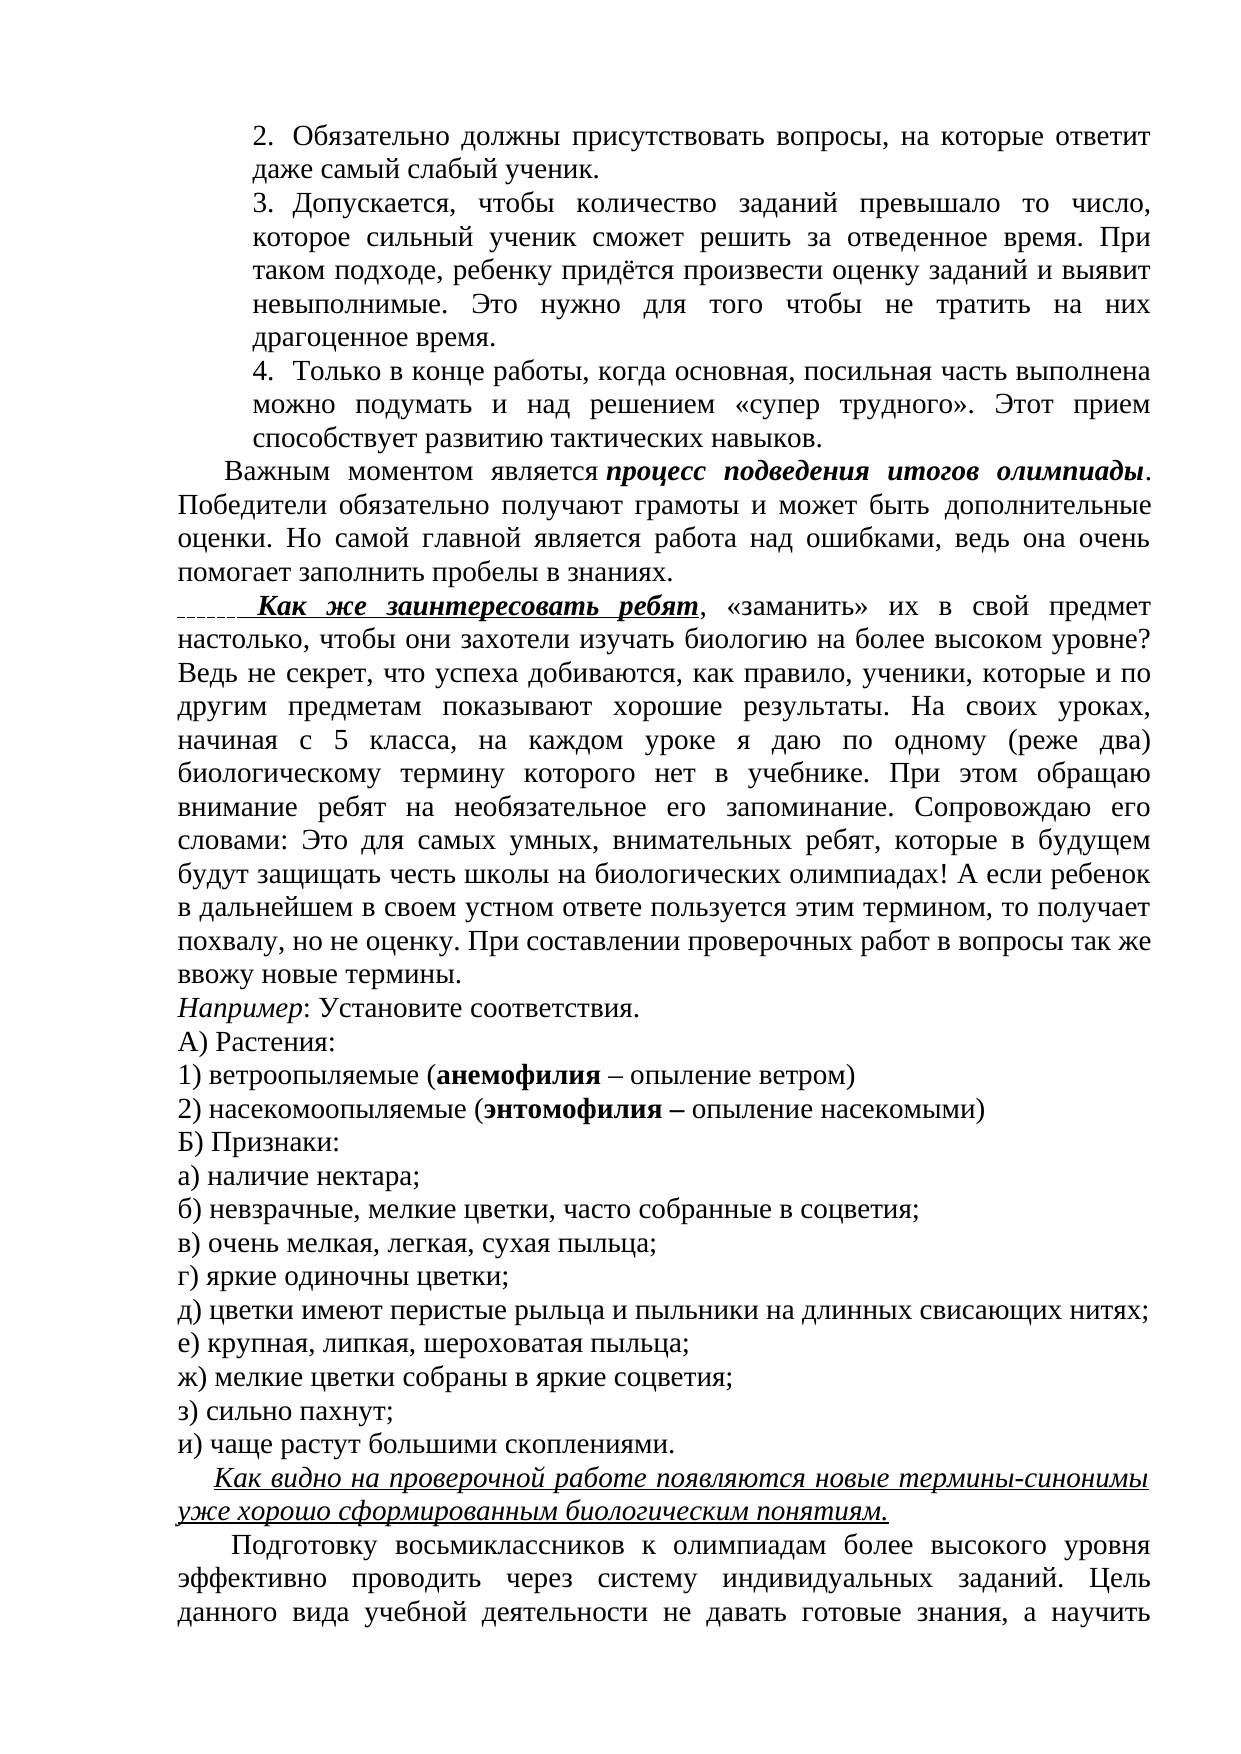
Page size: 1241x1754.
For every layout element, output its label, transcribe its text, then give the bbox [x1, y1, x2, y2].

text Как видно на проверочной работе появляются новые термины-синонимы уже хорошо сформированным биологическим понятиям. [177, 1460, 1152, 1527]
text ж) мелкие цветки собраны в яркие соцветия; [177, 1359, 1152, 1393]
text А) Растения: [177, 1024, 1152, 1057]
text з) сильно пахнут; [177, 1393, 1152, 1426]
text г) яркие одиночны цветки; [177, 1258, 1152, 1292]
text е) крупная, липкая, шероховатая пыльца; [177, 1326, 1152, 1359]
text 2. Обязательно должны присутствовать вопросы, на которые ответит даже самый слабый ученик. [252, 118, 1152, 185]
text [177, 1527, 1152, 1627]
text б) невзрачные, мелкие цветки, часто собранные в соцветия; [177, 1191, 1152, 1225]
text Например: Установите соответствия. [177, 990, 1152, 1024]
text Б) Признаки: [177, 1124, 1152, 1158]
text д) цветки имеют перистые рыльца и пыльники на длинных свисающих нитях; [177, 1292, 1152, 1326]
text в) очень мелкая, легкая, сухая пыльца; [177, 1225, 1152, 1258]
text 4. Только в конце работы, когда основная, посильная часть выполнена можно подумать и над решением «супер трудного». Этот прием способствует развитию тактических навыков. [252, 353, 1152, 453]
text а) наличие нектара; [177, 1158, 1152, 1191]
text Как же заинтересовать ребят, «заманить» их в свой предмет настолько, чтобы они захотели изучать биологию на более высоком уровне? Ведь не секрет, что успеха добиваются, как правило, ученики, которые и по другим предметам показывают хорошие результаты. На своих уроках, начиная с 5 класса, на каждом уроке я даю по одному (реже два) биологическому термину которого нет в учебнике. При этом обращаю внимание ребят на необязательное его запоминание. Сопровождаю его словами: Это для самых умных, внимательных ребят, которые в будущем будут защищать честь школы на биологических олимпиадах! А если ребенок в дальнейшем в своем устном ответе пользуется этим термином, то получает похвалу, но не оценку. При составлении проверочных работ в вопросы так же ввожу новые термины. [177, 588, 1152, 990]
text и) чаще растут большими скоплениями. [177, 1426, 1152, 1460]
text 2) насекомоопыляемые (энтомофилия – опыление насекомыми) [177, 1091, 1152, 1124]
text 1) ветроопыляемые (анемофилия – опыление ветром) [177, 1057, 1152, 1091]
text 3. Допускается, чтобы количество заданий превышало то число, которое сильный ученик сможет решить за отведенное время. При таком подходе, ребенку придётся произвести оценку заданий и выявит невыполнимые. Это нужно для того чтобы не тратить на них драгоценное время. [252, 185, 1152, 353]
text Важным моментом является процесс подведения итогов олимпиады. Победители обязательно получают грамоты и может быть дополнительные оценки. Но самой главной является работа над ошибками, ведь она очень помогает заполнить пробелы в знаниях. [177, 453, 1152, 588]
